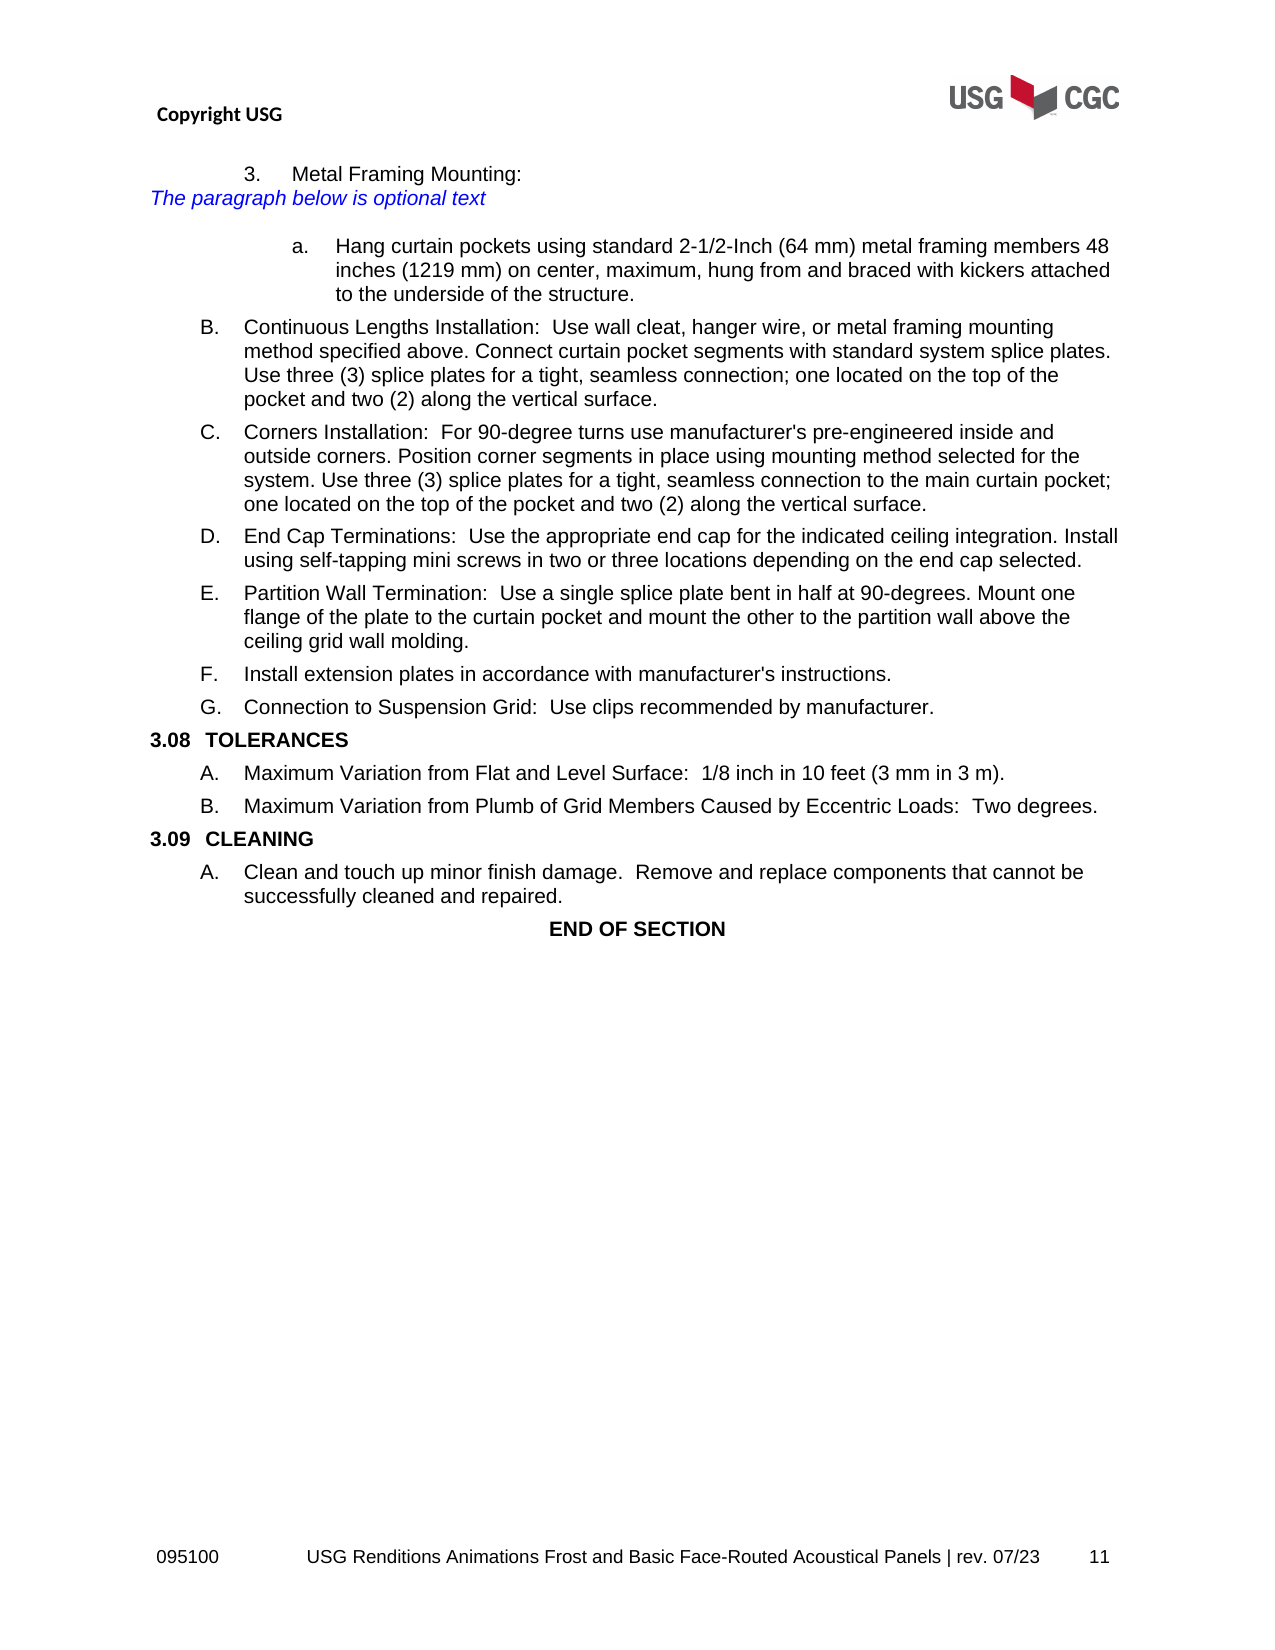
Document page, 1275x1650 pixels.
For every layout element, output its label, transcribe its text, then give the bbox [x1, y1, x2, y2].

list END OF SECTION [150, 916, 1125, 940]
text Connection to Suspension Grid: Use clips recommended by manufacturer. [200, 695, 1125, 719]
text Partition Wall Termination: Use a single splice plate bent in half at 90-degrees. Mount one flange of the plate to the curtain pocket and mount the other to the partition wall above the ceiling grid wall molding. [200, 581, 1125, 653]
text Continuous Lengths Installation: Use wall cleat, hanger wire, or metal framing mounting method specified above. Connect curtain pocket segments with standard system splice plates. Use three (3) splice plates for a tight, seamless connection; one located on the top of the pocket and two (2) along the vertical surface. [200, 315, 1125, 411]
text TOLERANCES [150, 728, 1125, 752]
text Maximum Variation from Flat and Level Surface: 1/8 inch in 10 feet (3 mm in 3 m). [200, 761, 1125, 785]
text Maximum Variation from Plumb of Grid Members Caused by Eccentric Loads: Two degrees. [200, 794, 1125, 818]
text Corners Installation: For 90-degree turns use manufacturer's pre-engineered inside and outside corners. Position corner segments in place using mounting method selected for the system. Use three (3) splice plates for a tight, seamless connection to the main curtain pocket; one located on the top of the pocket and two (2) along the vertical surface. [200, 419, 1125, 515]
text End Cap Terminations: Use the appropriate end cap for the indicated ceiling integration. Install using self-tapping mini screws in two or three locations depending on the end cap selected. [200, 524, 1125, 572]
text Metal Framing Mounting: [244, 162, 1125, 186]
text Hang curtain pockets using standard 2-1/2-Inch (64 mm) metal framing members 48 inches (1219 mm) on center, maximum, hung from and braced with kickers attached to the underside of the structure. [292, 234, 1125, 306]
list The paragraph below is optional text [150, 186, 1125, 209]
picture [950, 75, 1119, 120]
text Install extension plates in accordance with manufacturer's instructions. [200, 662, 1125, 686]
text Clean and touch up minor finish damage. Remove and replace components that cannot be successfully cleaned and repaired. [200, 859, 1125, 907]
text Cleaning [150, 827, 1125, 851]
